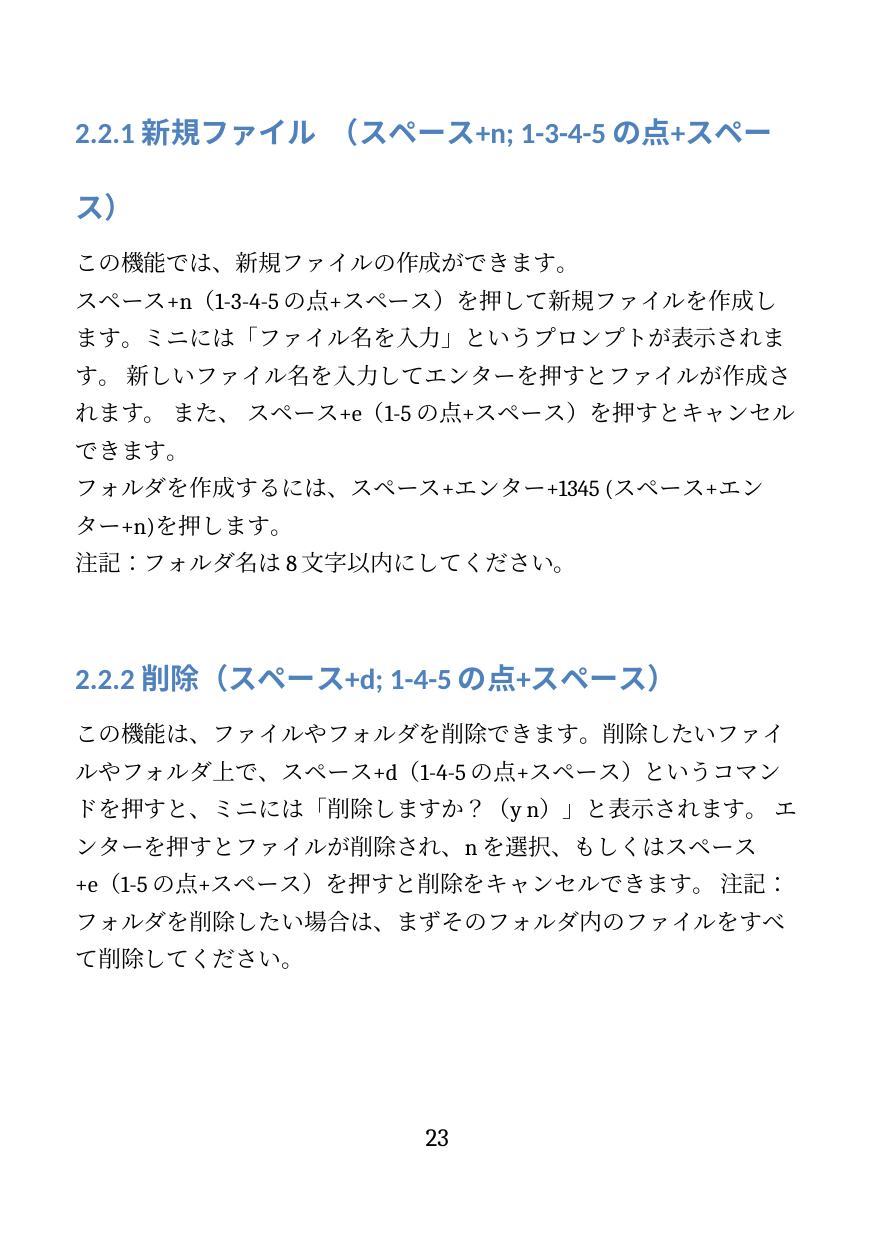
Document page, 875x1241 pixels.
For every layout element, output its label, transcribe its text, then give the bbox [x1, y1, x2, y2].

text 2.2.1 新規ファイル （スペース+n; 1-3-4-5の点+スペース） [75, 93, 799, 243]
text この機能は、ファイルやフォルダを削除できます。削除したいファイルやフォルダ上で、スペース+d（1-4-5の点+スペース）というコマンドを押すと、ミニには「削除しますか？（y n）」と表示されます。 エンターを押すとファイルが削除され、nを選択、もしくはスペース+e（1-5の点+スペース）を押すと削除をキャンセルできます。 注記： フォルダを削除したい場合は、まずそのフォルダ内のファイルをすべて削除してください。 [75, 714, 799, 976]
text 2.2.2削除（スペース+d; 1-4-5の点+スペース） [75, 639, 799, 714]
text フォルダを作成するには、スペース+エンター+1345 (スペース+エンター+n)を押します。 [75, 468, 799, 543]
text スペース+n（1-3-4-5の点+スペース）を押して新規ファイルを作成します。ミニには「ファイル名を入力」というプロンプトが表示されます。 新しいファイル名を入力してエンターを押すとファイルが作成されます。 また、 スペース+e（1-5の点+スペース）を押すとキャンセルできます。 [75, 281, 799, 468]
text この機能では、新規ファイルの作成ができます。 [75, 243, 799, 281]
text 注記：フォルダ名は8文字以内にしてください。 [75, 543, 799, 581]
